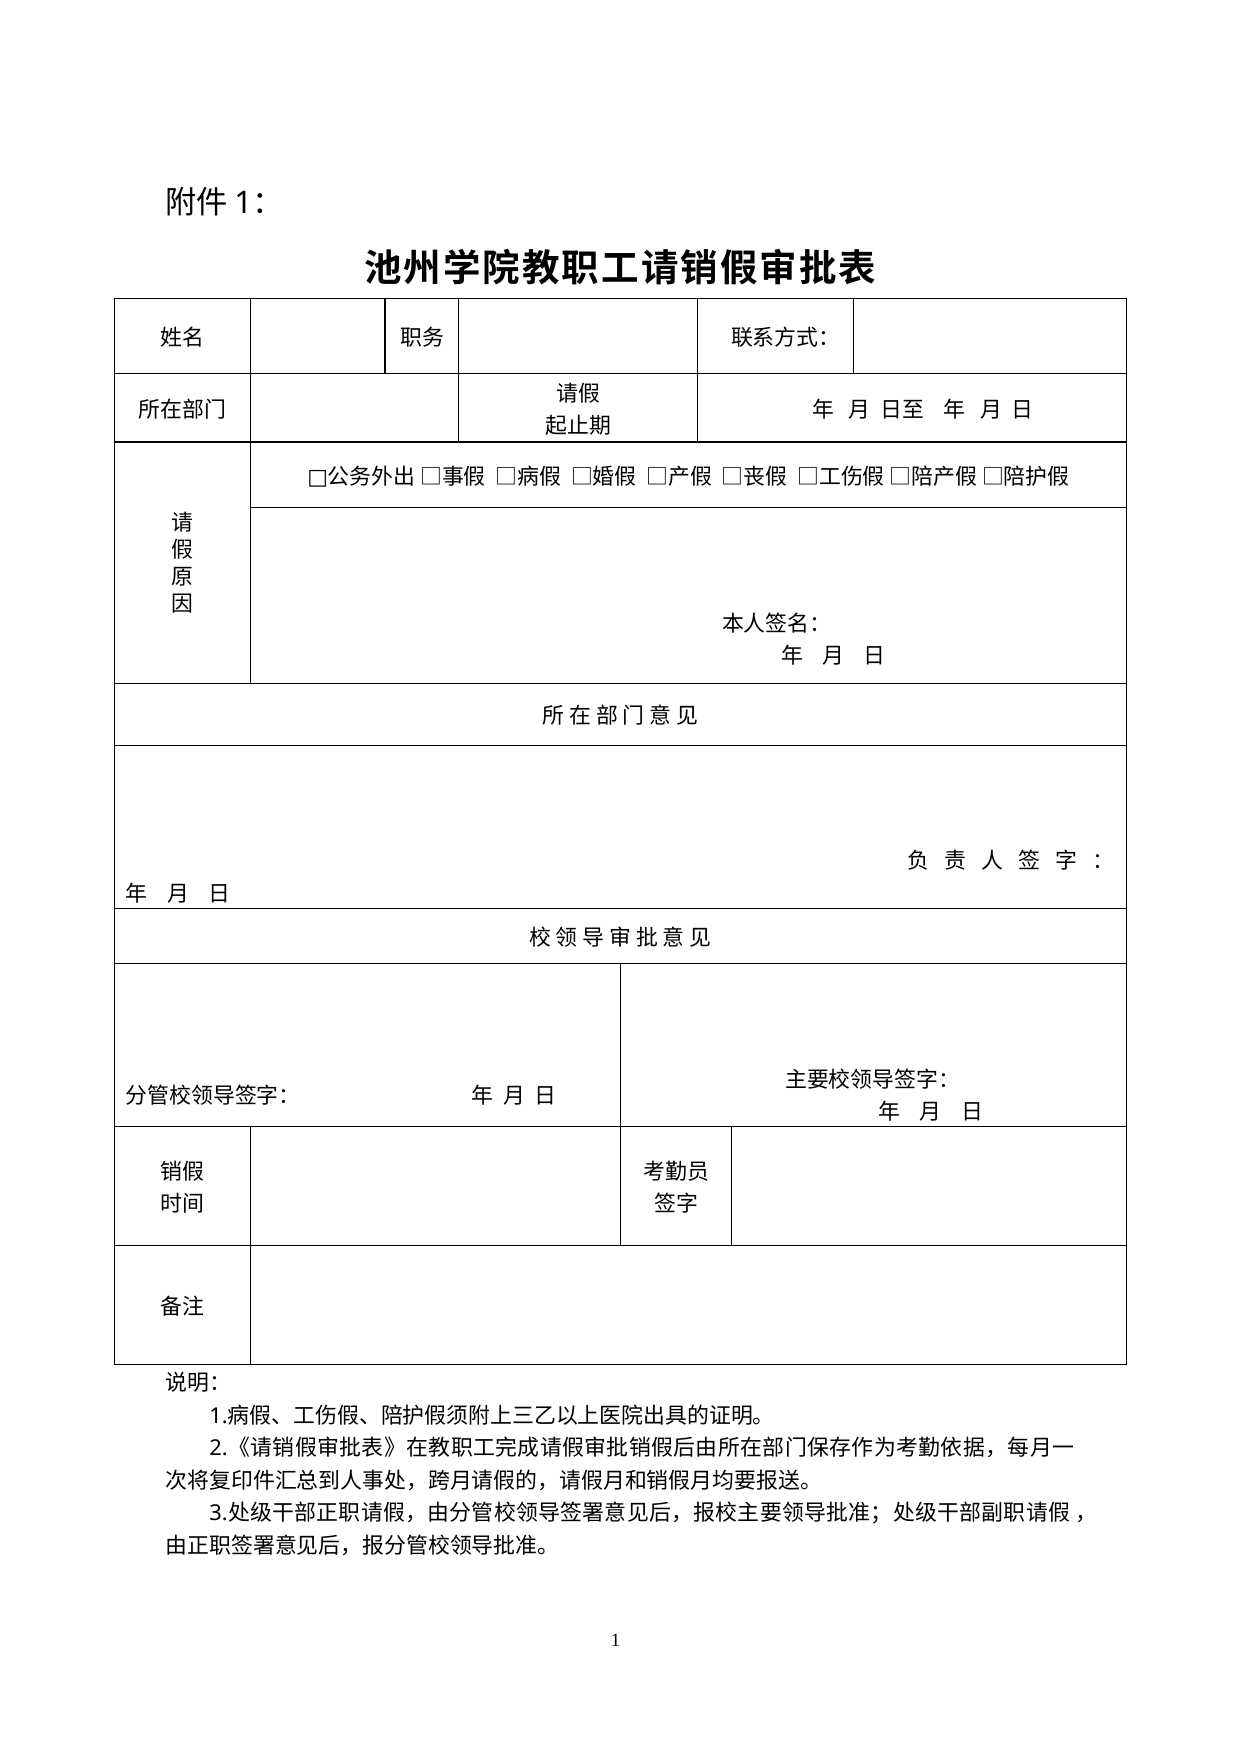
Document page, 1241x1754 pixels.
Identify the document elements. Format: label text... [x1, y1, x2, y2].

table_cell 请假 起止期 [459, 374, 697, 441]
table_cell 销假 时间 [115, 1127, 250, 1244]
table_header [459, 299, 697, 373]
table_cell [732, 1127, 1126, 1244]
table_cell 负责人签字： 年 月 日 [115, 746, 1126, 908]
table_cell □公务外出 □事假 □病假 □婚假 □产假 □丧假 □工伤假 □陪产假 □陪护假 [251, 443, 1126, 507]
table_header 联系方式： [698, 299, 853, 373]
table_cell 年 月 日至 年 月 日 [698, 374, 1126, 441]
text 3.处级干部正职请假，由分管校领导签署意见后，报校主要领导批准；处级干部副职请假，由正职签署意见后，报分管校领导批准。 [165, 1495, 1075, 1560]
table_cell [251, 1127, 620, 1244]
text 2.《请销假审批表》在教职工完成请假审批销假后由所在部门保存作为考勤依据，每月一次将复印件汇总到人事处，跨月请假的，请假月和销假月均要报送。 [165, 1430, 1075, 1495]
table_cell [251, 374, 458, 441]
table_cell 所 在 部 门 意 见 [115, 684, 1126, 744]
table_cell [251, 1246, 1126, 1364]
text 池州学院教职工请销假审批表 [165, 233, 1075, 298]
table_cell 分管校领导签字： 年 月 日 [115, 964, 620, 1126]
table_header [251, 299, 384, 373]
text 附件1： [165, 168, 1075, 233]
table_cell 考勤员 签字 [621, 1127, 731, 1244]
text 说明： [165, 1365, 1075, 1397]
table_header 职务 [386, 299, 458, 373]
table_cell 备注 [115, 1246, 250, 1364]
text 1.病假、工伤假、陪护假须附上三乙以上医院出具的证明。 [165, 1397, 1075, 1430]
table_cell 请 假 原 因 [115, 443, 250, 683]
table_cell 主要校领导签字： 年 月 日 [621, 964, 1126, 1126]
table_cell 所在部门 [115, 374, 250, 441]
table_header [854, 299, 1126, 373]
table_cell 本人签名： 年 月 日 [251, 508, 1126, 683]
table_cell 校 领 导 审 批 意 见 [115, 909, 1126, 963]
table_header 姓名 [115, 299, 250, 373]
